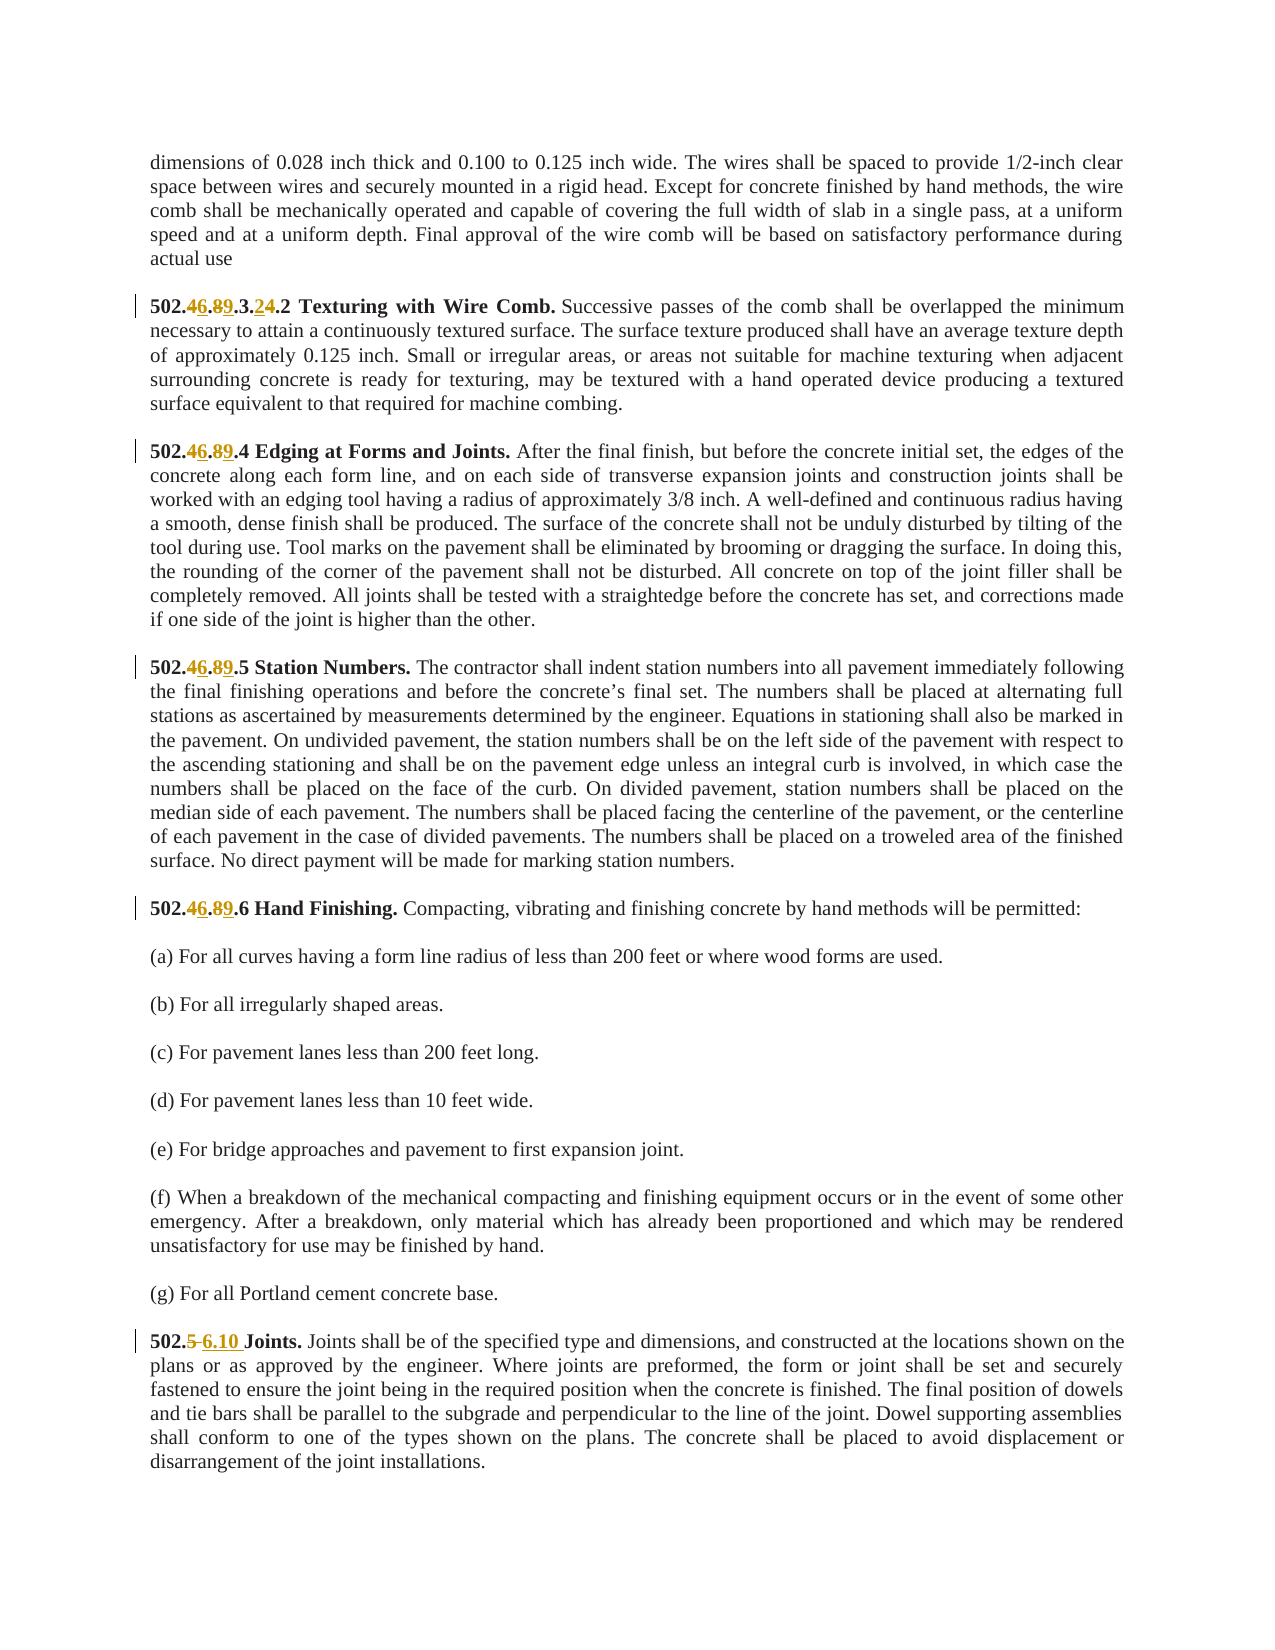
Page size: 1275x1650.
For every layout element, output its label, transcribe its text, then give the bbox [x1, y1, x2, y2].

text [150, 150, 1125, 270]
text 502...5 Station Numbers. The contractor shall indent station numbers into all pavement immediately following the final finishing operations and before the concrete’s final set. The numbers shall be placed at alternating full stations as ascertained by measurements determined by the engineer. Equations in stationing shall also be marked in the pavement. On undivided pavement, the station numbers shall be on the left side of the pavement with respect to the ascending stationing and shall be on the pavement edge unless an integral curb is involved, in which case the numbers shall be placed on the face of the curb. On divided pavement, station numbers shall be placed on the median side of each pavement. The numbers shall be placed facing the centerline of the pavement, or the centerline of each pavement in the case of divided pavements. The numbers shall be placed on a troweled area of the finished surface. No direct payment will be made for marking station numbers. [150, 655, 1125, 872]
text 502.Joints. Joints shall be of the specified type and dimensions, and constructed at the locations shown on the plans or as approved by the engineer. Where joints are preformed, the form or joint shall be set and securely fastened to ensure the joint being in the required position when the concrete is finished. The final position of dowels and tie bars shall be parallel to the subgrade and perpendicular to the line of the joint. Dowel supporting assemblies shall conform to one of the types shown on the plans. The concrete shall be placed to avoid displacement or disarrangement of the joint installations. [150, 1329, 1125, 1473]
text (e) For bridge approaches and pavement to first expansion joint. [150, 1137, 1125, 1161]
text 502...3..2 Texturing with Wire Comb. Successive passes of the comb shall be overlapped the minimum necessary to attain a continuously textured surface. The surface texture produced shall have an average texture depth of approximately 0.125 inch. Small or irregular areas, or areas not suitable for machine texturing when adjacent surrounding concrete is ready for texturing, may be textured with a hand operated device producing a textured surface equivalent to that required for machine combing. [150, 294, 1125, 415]
text (a) For all curves having a form line radius of less than 200 feet or where wood forms are used. [150, 944, 1125, 968]
text 502...6 Hand Finishing. Compacting, vibrating and finishing concrete by hand methods will be permitted: [150, 896, 1125, 920]
text (d) For pavement lanes less than 10 feet wide. [150, 1088, 1125, 1112]
text 502...4 Edging at Forms and Joints. After the final finish, but before the concrete initial set, the edges of the concrete along each form line, and on each side of transverse expansion joints and construction joints shall be worked with an edging tool having a radius of approximately 3/8 inch. A well-defined and continuous radius having a smooth, dense finish shall be produced. The surface of the concrete shall not be unduly disturbed by tilting of the tool during use. Tool marks on the pavement shall be eliminated by brooming or dragging the surface. In doing this, the rounding of the corner of the pavement shall not be disturbed. All concrete on top of the joint filler shall be completely removed. All joints shall be tested with a straightedge before the concrete has set, and corrections made if one side of the joint is higher than the other. [150, 439, 1125, 631]
text (g) For all Portland cement concrete base. [150, 1281, 1125, 1305]
text (c) For pavement lanes less than 200 feet long. [150, 1040, 1125, 1064]
text (b) For all irregularly shaped areas. [150, 992, 1125, 1016]
text (f) When a breakdown of the mechanical compacting and finishing equipment occurs or in the event of some other emergency. After a breakdown, only material which has already been proportioned and which may be rendered unsatisfactory for use may be finished by hand. [150, 1185, 1125, 1257]
